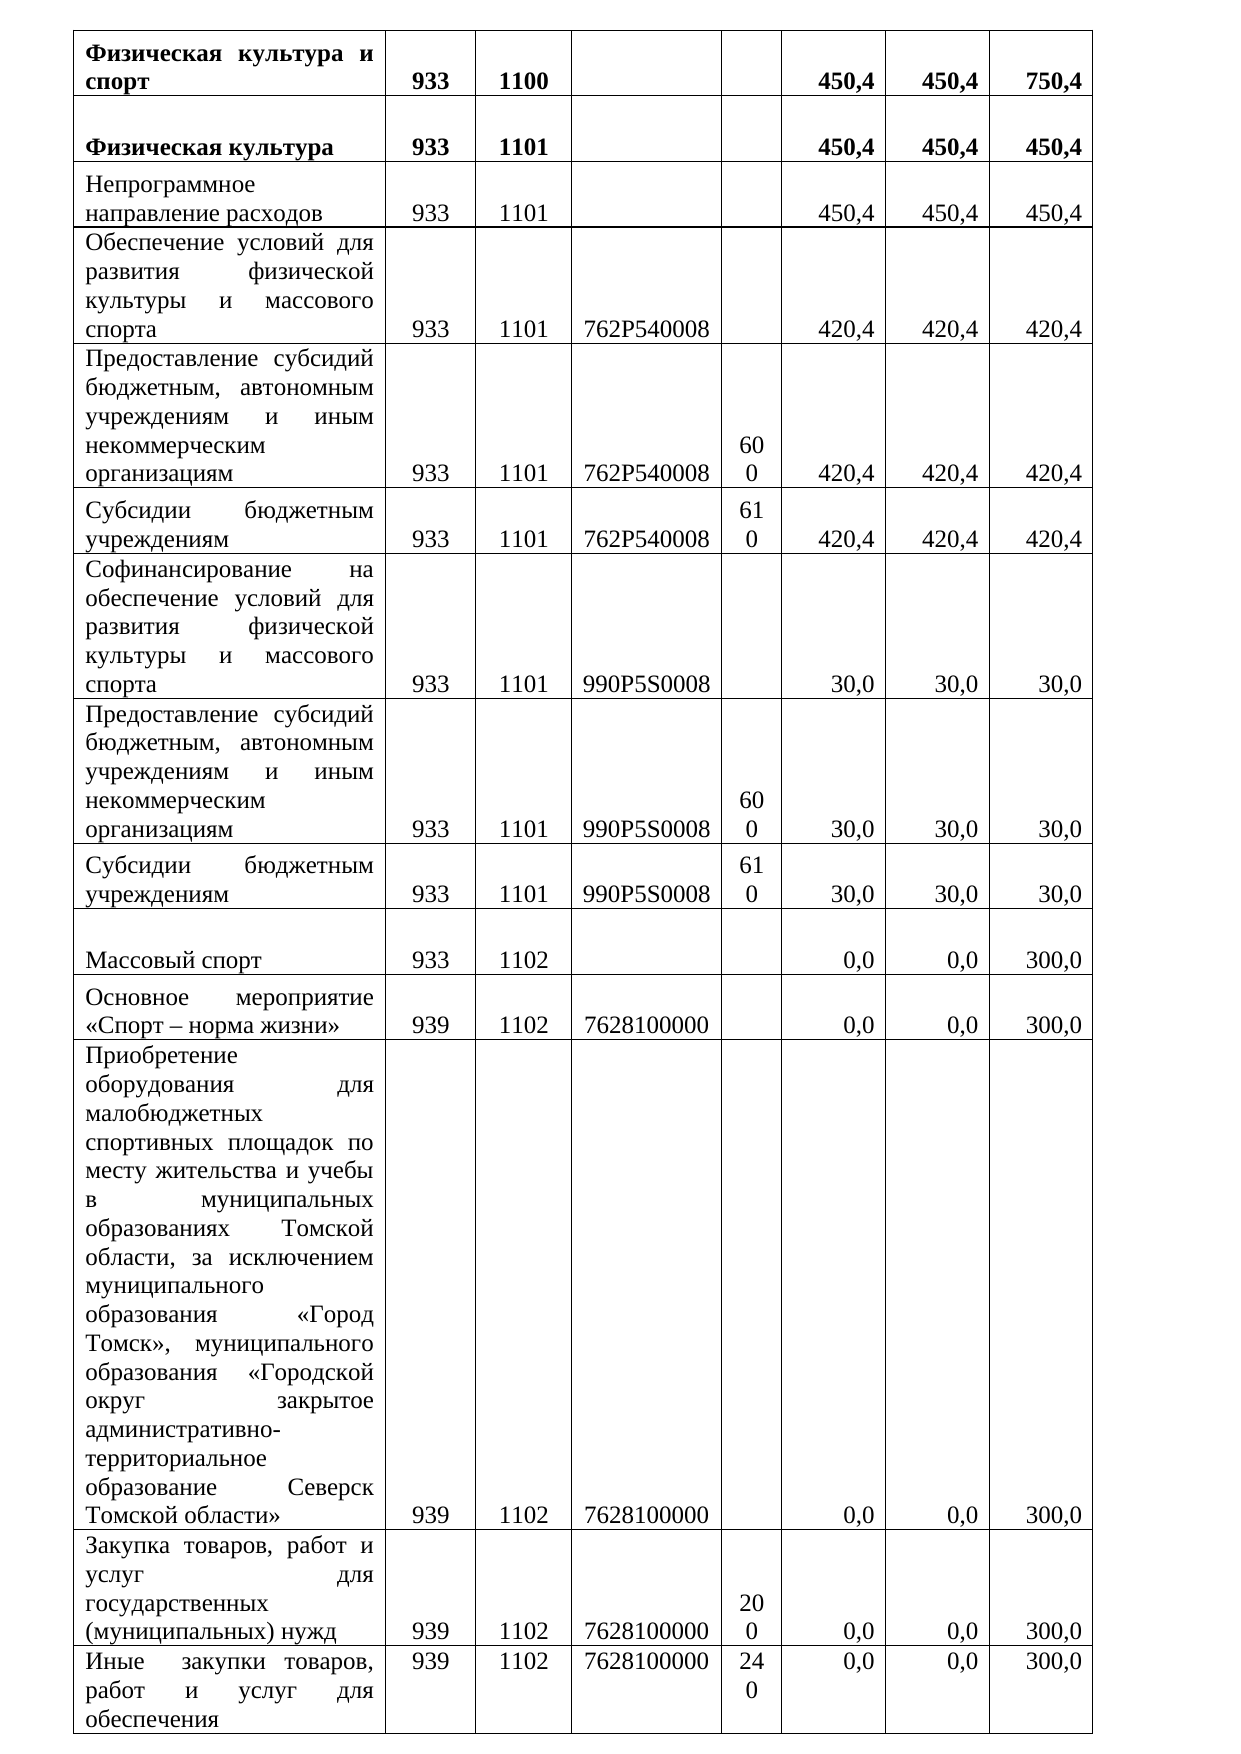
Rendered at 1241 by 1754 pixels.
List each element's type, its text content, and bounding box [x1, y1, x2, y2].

table_cell 750,4 [990, 31, 1092, 95]
table_cell 933 [386, 96, 475, 161]
table_cell 1101 [476, 488, 571, 553]
table_cell 1102 [476, 1040, 571, 1529]
table_cell 1102 [476, 1530, 571, 1645]
table_cell 939 [386, 1040, 475, 1529]
table_cell 0,0 [782, 909, 885, 974]
table_cell [572, 31, 721, 95]
table_cell 240 [722, 1646, 781, 1732]
table_cell Непрограммное направление расходов [74, 162, 385, 226]
table_cell 600 [722, 699, 781, 842]
table_cell 1100 [476, 31, 571, 95]
table_cell 30,0 [886, 699, 989, 842]
table_cell 30,0 [990, 844, 1092, 908]
table_cell 0,0 [782, 1646, 885, 1732]
table_cell 30,0 [782, 699, 885, 842]
table_cell Предоставление субсидий бюджетным, автономным учреждениям и иным некоммерческим организациям [74, 699, 385, 842]
table_cell [722, 975, 781, 1039]
table_cell 990P5S0008 [572, 844, 721, 908]
table_cell 30,0 [990, 554, 1092, 698]
table_cell 300,0 [990, 1530, 1092, 1645]
table_cell 1101 [476, 162, 571, 226]
table_cell 7628100000 [572, 975, 721, 1039]
table_cell Физическая культура и спорт [74, 31, 385, 95]
table_cell 933 [386, 162, 475, 226]
table_cell 990P5S0008 [572, 554, 721, 698]
table_cell 300,0 [990, 1040, 1092, 1529]
table_cell 933 [386, 909, 475, 974]
table_cell 420,4 [990, 488, 1092, 553]
table_cell 450,4 [782, 31, 885, 95]
table_cell 420,4 [782, 228, 885, 342]
table_cell 990P5S0008 [572, 699, 721, 842]
table_cell Закупка товаров, работ и услуг для государственных (муниципальных) нужд [74, 1530, 385, 1645]
table_cell [722, 228, 781, 342]
table_cell 1101 [476, 554, 571, 698]
table_cell 1101 [476, 96, 571, 161]
table_cell 300,0 [990, 975, 1092, 1039]
table_cell 762P540008 [572, 488, 721, 553]
table_cell Основное мероприятие «Спорт – норма жизни» [74, 975, 385, 1039]
table_cell 0,0 [886, 975, 989, 1039]
table_cell 450,4 [782, 162, 885, 226]
table_cell 30,0 [990, 699, 1092, 842]
table_cell 0,0 [782, 1040, 885, 1529]
table_cell 30,0 [782, 844, 885, 908]
table_cell 1101 [476, 699, 571, 842]
table_cell 0,0 [782, 1530, 885, 1645]
table_cell Массовый спорт [74, 909, 385, 974]
table_cell 933 [386, 699, 475, 842]
table_cell 762P540008 [572, 228, 721, 342]
table_cell [722, 1040, 781, 1529]
table_cell 30,0 [782, 554, 885, 698]
table_cell 450,4 [990, 96, 1092, 161]
table_cell 933 [386, 554, 475, 698]
table_cell 7628100000 [572, 1040, 721, 1529]
table_cell 1102 [476, 909, 571, 974]
table_cell Физическая культура [74, 96, 385, 161]
table_cell 939 [386, 1646, 475, 1732]
table_cell 450,4 [990, 162, 1092, 226]
table_cell [722, 162, 781, 226]
table_cell 300,0 [990, 909, 1092, 974]
table_cell [722, 31, 781, 95]
table_cell 200 [722, 1530, 781, 1645]
table_cell 600 [722, 344, 781, 487]
table_cell 450,4 [782, 96, 885, 161]
table_cell [572, 909, 721, 974]
table_cell 7628100000 [572, 1530, 721, 1645]
table_cell 762P540008 [572, 344, 721, 487]
table_cell 0,0 [886, 909, 989, 974]
table_cell 420,4 [886, 488, 989, 553]
table_cell 0,0 [886, 1040, 989, 1529]
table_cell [74, 1646, 385, 1732]
table_cell 933 [386, 31, 475, 95]
table_cell 450,4 [886, 31, 989, 95]
table_cell 1102 [476, 975, 571, 1039]
table_cell 1101 [476, 228, 571, 342]
table_cell 610 [722, 844, 781, 908]
table_cell 420,4 [782, 488, 885, 553]
table_cell 933 [386, 488, 475, 553]
table_cell 0,0 [886, 1530, 989, 1645]
table_cell 1101 [476, 844, 571, 908]
table_cell 939 [386, 1530, 475, 1645]
table_cell Субсидии бюджетным учреждениям [74, 488, 385, 553]
table_cell 450,4 [886, 96, 989, 161]
table_cell 420,4 [782, 344, 885, 487]
table_cell 420,4 [886, 344, 989, 487]
table_cell 300,0 [990, 1646, 1092, 1732]
table_cell 933 [386, 844, 475, 908]
table_cell 1101 [476, 344, 571, 487]
table_cell Обеспечение условий для развития физической культуры и массового спорта [74, 228, 385, 342]
table_cell 933 [386, 228, 475, 342]
table_cell 420,4 [990, 344, 1092, 487]
table_cell [572, 96, 721, 161]
table_cell [722, 554, 781, 698]
table_cell [572, 162, 721, 226]
table_cell 450,4 [886, 162, 989, 226]
table_cell [722, 909, 781, 974]
table_cell [722, 96, 781, 161]
table_cell Субсидии бюджетным учреждениям [74, 844, 385, 908]
table_cell 1102 [476, 1646, 571, 1732]
table_cell 7628100000 [572, 1646, 721, 1732]
table_cell 0,0 [782, 975, 885, 1039]
table_cell Приобретение оборудования для малобюджетных спортивных площадок по месту жительства и учебы в муниципальных образованиях Томской области, за исключением муниципального образования «Город Томск», муниципального образования «Городской округ закрытое административно-территориальное образование Северск Томской области» [74, 1040, 385, 1529]
table_cell Софинансирование на обеспечение условий для развития физической культуры и массового спорта [74, 554, 385, 698]
table_cell 420,4 [886, 228, 989, 342]
table_cell 30,0 [886, 844, 989, 908]
table_cell 30,0 [886, 554, 989, 698]
table_cell 610 [722, 488, 781, 553]
table_cell 420,4 [990, 228, 1092, 342]
table_cell 0,0 [886, 1646, 989, 1732]
table_cell 939 [386, 975, 475, 1039]
table_cell Предоставление субсидий бюджетным, автономным учреждениям и иным некоммерческим организациям [74, 344, 385, 487]
table_cell 933 [386, 344, 475, 487]
